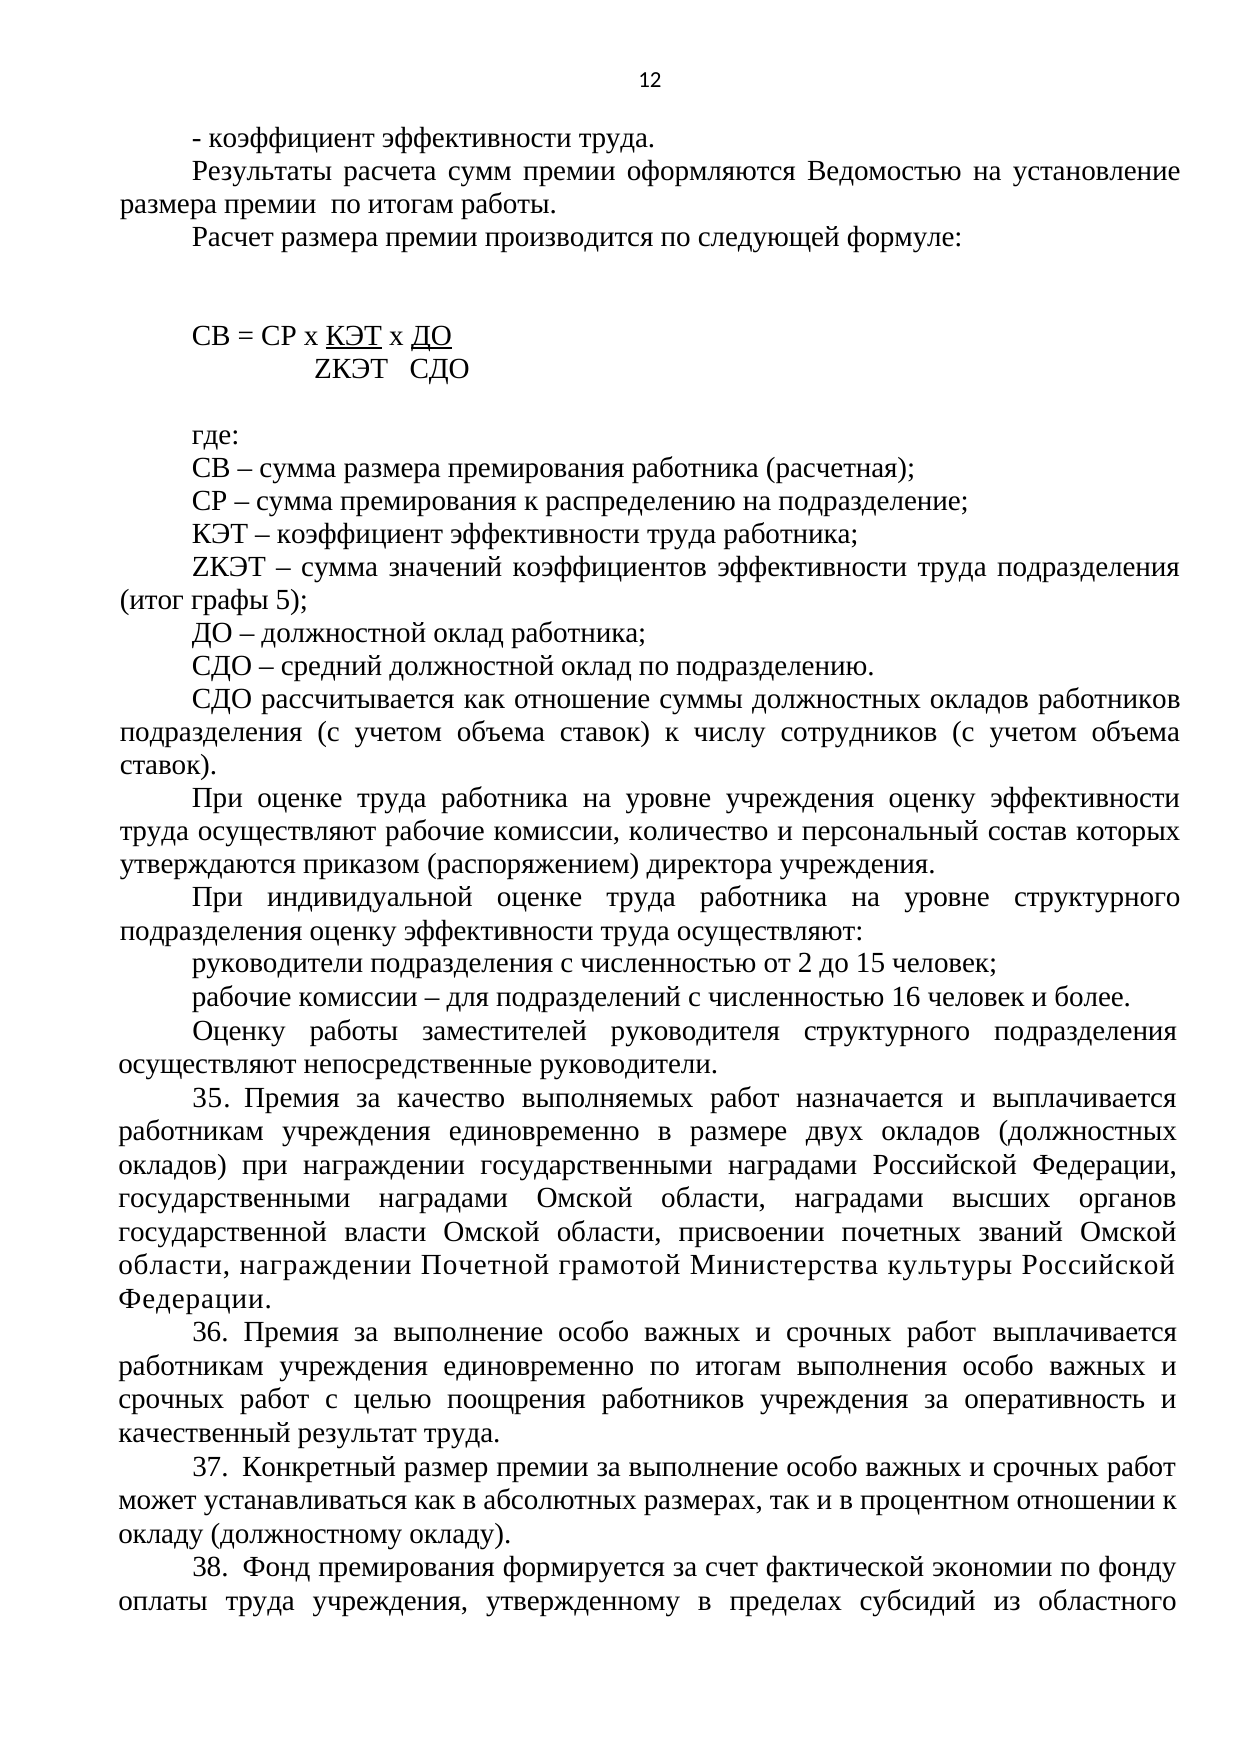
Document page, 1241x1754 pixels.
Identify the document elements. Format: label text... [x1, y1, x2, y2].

text КЭТ – коэффициент эффективности труда работника; [119, 517, 1181, 550]
text где: [119, 418, 1181, 451]
text рабочие комиссии – для подразделений с численностью 16 человек и более. [119, 979, 1181, 1013]
text При индивидуальной оценке труда работника на уровне структурного подразделения оценку эффективности труда осуществляют: [119, 881, 1181, 947]
text ZКЭТ СДО [119, 352, 1181, 385]
text СДО рассчитывается как отношение суммы должностных окладов работников подразделения (с учетом объема ставок) к числу сотрудников (с учетом объема ставок). [119, 682, 1181, 781]
text СВ – сумма размера премирования работника (расчетная); [119, 451, 1181, 484]
text Оценку работы заместителей руководителя структурного подразделения осуществляют непосредственные руководители. [118, 1013, 1177, 1080]
text СДО – средний должностной оклад по подразделению. [119, 649, 1181, 682]
text ДО – должностной оклад работника; [119, 616, 1181, 649]
list Премия за выполнение особо важных и срочных работ выплачивается работникам учреждения единовременно по итогам выполнения особо важных и срочных работ с целью поощрения работников учреждения за оперативность и качественный результат труда. [118, 1314, 1177, 1449]
text ZКЭТ – сумма значений коэффициентов эффективности труда подразделения (итог графы 5); [119, 550, 1181, 616]
text Результаты расчета сумм премии оформляются Ведомостью на установление размера премии по итогам работы. [119, 154, 1181, 220]
text Расчет размера премии производится по следующей формуле: [119, 220, 1181, 253]
text - коэффициент эффективности труда. [119, 121, 1181, 154]
text СВ = СР х КЭТ х ДО [119, 319, 1181, 352]
text руководители подразделения с численностью от 2 до 15 человек; [119, 947, 1181, 979]
text СР – сумма премирования к распределению на подразделение; [119, 484, 1181, 517]
list Конкретный размер премии за выполнение особо важных и срочных работ может устанавливаться как в абсолютных размерах, так и в процентном отношении к окладу (должностному окладу). [118, 1449, 1177, 1549]
text При оценке труда работника на уровне учреждения оценку эффективности труда осуществляют рабочие комиссии, количество и персональный состав которых утверждаются приказом (распоряжением) директора учреждения. [119, 781, 1181, 881]
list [118, 1549, 1177, 1616]
list Премия за качество выполняемых работ назначается и выплачивается работникам учреждения единовременно в размере двух окладов (должностных окладов) при награждении государственными наградами Российской Федерации, государственными наградами Омской области, наградами высших органов государственной власти Омской области, присвоении почетных званий Омской области, награждении Почетной грамотой Министерства культуры Российской Федерации. [118, 1080, 1177, 1314]
